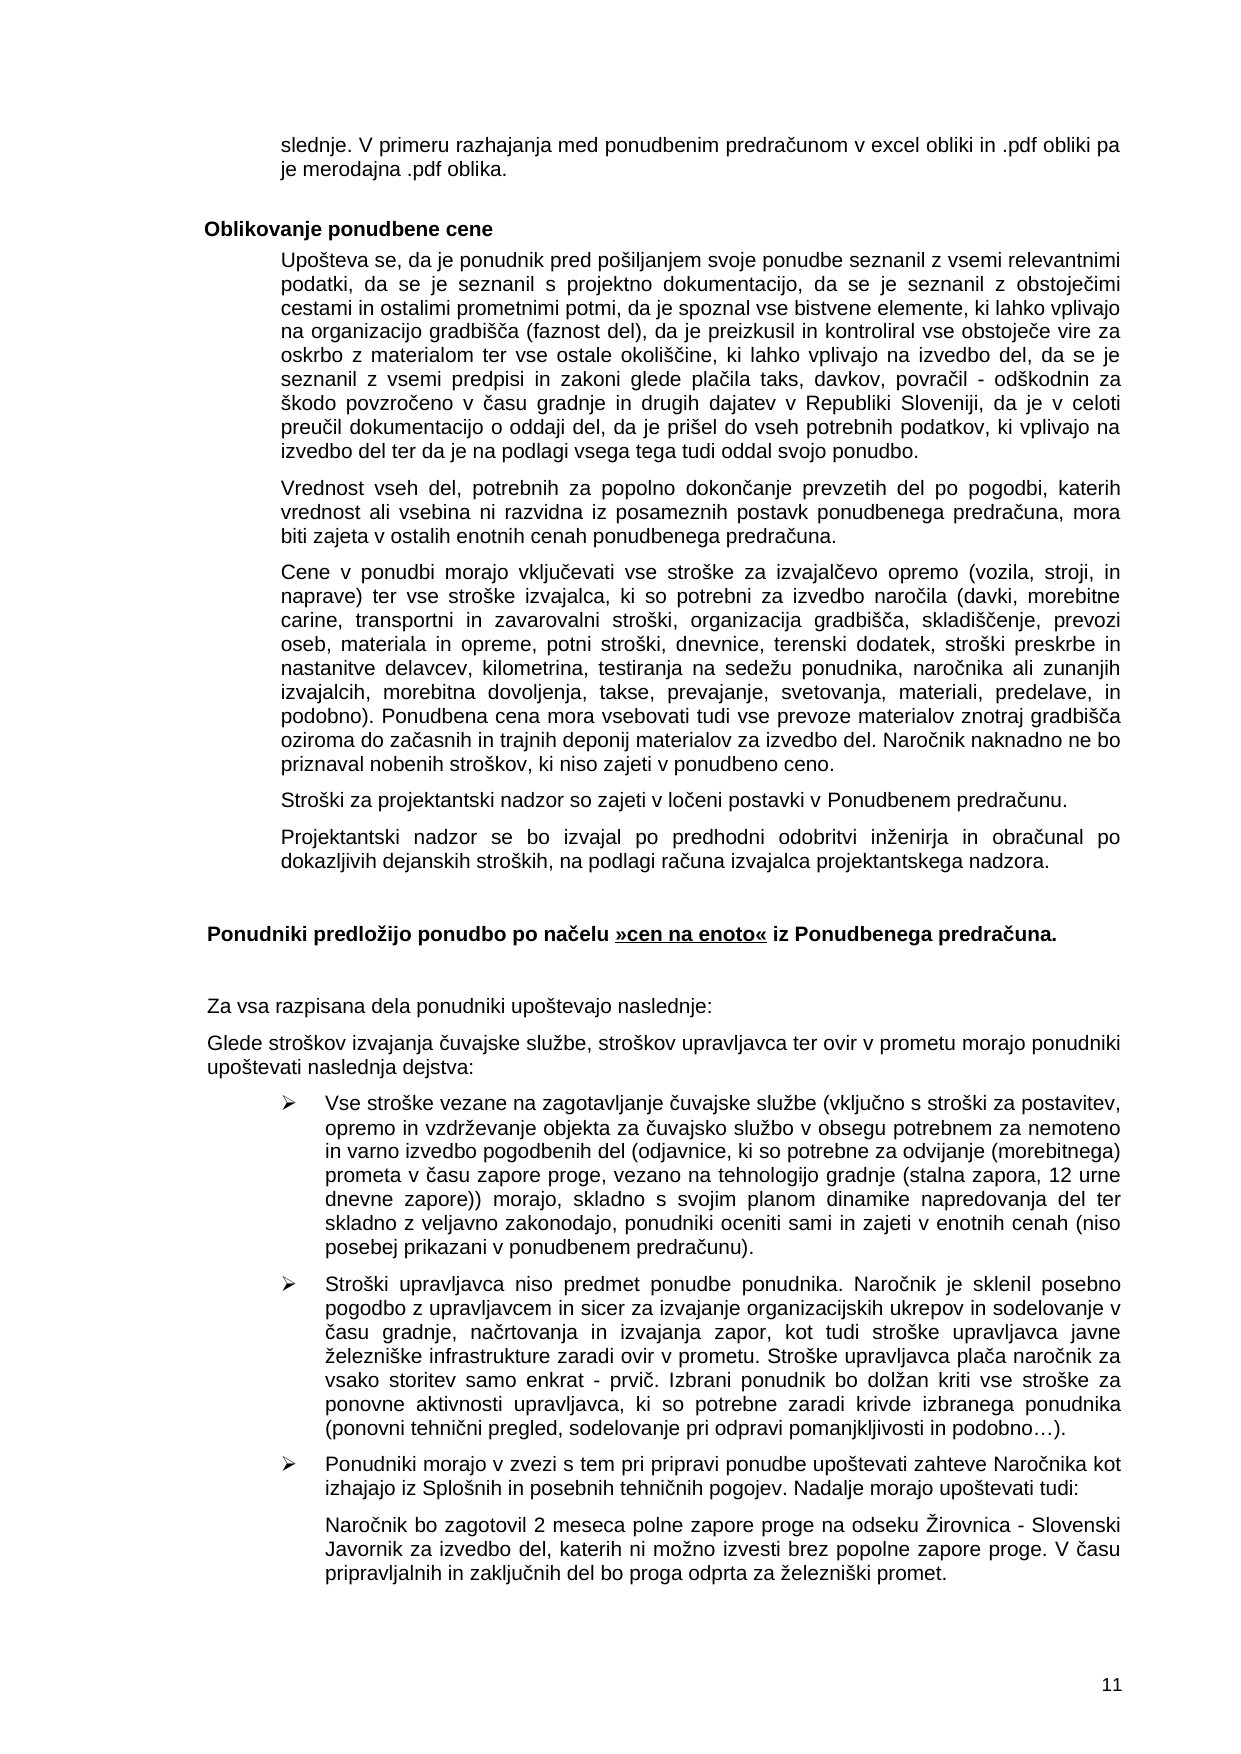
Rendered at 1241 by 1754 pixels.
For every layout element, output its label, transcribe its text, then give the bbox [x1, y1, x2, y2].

text Stroški za projektantski nadzor so zajeti v ločeni postavki v Ponudbenem predračunu. [281, 788, 1122, 812]
list Vse stroške vezane na zagotavljanje čuvajske službe (vključno s stroški za postavitev, opremo in vzdrževanje objekta za čuvajsko službo v obsegu potrebnem za nemoteno in varno izvedbo pogodbenih del (odjavnice, ki so potrebne za odvijanje (morebitnega) prometa v času zapore proge, vezano na tehnologijo gradnje (stalna zapora, 12 urne dnevne zapore)) morajo, skladno s svojim planom dinamike napredovanja del ter skladno z veljavno zakonodajo, ponudniki oceniti sami in zajeti v enotnih cenah (niso posebej prikazani v ponudbenem predračunu). [281, 1091, 1122, 1259]
text Cene v ponudbi morajo vključevati vse stroške za izvajalčevo opremo (vozila, stroji, in naprave) ter vse stroške izvajalca, ki so potrebni za izvedbo naročila (davki, morebitne carine, transportni in zavarovalni stroški, organizacija gradbišča, skladiščenje, prevozi oseb, materiala in opreme, potni stroški, dnevnice, terenski dodatek, stroški preskrbe in nastanitve delavcev, kilometrina, testiranja na sedežu ponudnika, naročnika ali zunanjih izvajalcih, morebitna dovoljenja, takse, prevajanje, svetovanja, materiali, predelave, in podobno). Ponudbena cena mora vsebovati tudi vse prevoze materialov znotraj gradbišča oziroma do začasnih in trajnih deponij materialov za izvedbo del. Naročnik naknadno ne bo priznaval nobenih stroškov, ki niso zajeti v ponudbeno ceno. [281, 560, 1122, 776]
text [281, 133, 1122, 181]
text Upošteva se, da je ponudnik pred pošiljanjem svoje ponudbe seznanil z vsemi relevantnimi podatki, da se je seznanil s projektno dokumentacijo, da se je seznanil z obstoječimi cestami in ostalimi prometnimi potmi, da je spoznal vse bistvene elemente, ki lahko vplivajo na organizacijo gradbišča (faznost del), da je preizkusil in kontroliral vse obstoječe vire za oskrbo z materialom ter vse ostale okoliščine, ki lahko vplivajo na izvedbo del, da se je seznanil z vsemi predpisi in zakoni glede plačila taks, davkov, povračil - odškodnin za škodo povzročeno v času gradnje in drugih dajatev v Republiki Sloveniji, da je v celoti preučil dokumentacijo o oddaji del, da je prišel do vseh potrebnih podatkov, ki vplivajo na izvedbo del ter da je na podlagi vsega tega tudi oddal svojo ponudbo. [281, 247, 1122, 463]
text Naročnik bo zagotovil 2 meseca polne zapore proge na odseku Žirovnica - Slovenski Javornik za izvedbo del, katerih ni možno izvesti brez popolne zapore proge. V času pripravljalnih in zaključnih del bo proga odprta za železniški promet. [325, 1512, 1122, 1584]
text Vrednost vseh del, potrebnih za popolno dokončanje prevzetih del po pogodbi, katerih vrednost ali vsebina ni razvidna iz posameznih postavk ponudbenega predračuna, mora biti zajeta v ostalih enotnih cenah ponudbenega predračuna. [281, 476, 1122, 547]
list Stroški upravljavca niso predmet ponudbe ponudnika. Naročnik je sklenil posebno pogodbo z upravljavcem in sicer za izvajanje organizacijskih ukrepov in sodelovanje v času gradnje, načrtovanja in izvajanja zapor, kot tudi stroške upravljavca javne železniške infrastrukture zaradi ovir v prometu. Stroške upravljavca plača naročnik za vsako storitev samo enkrat - prvič. Izbrani ponudnik bo dolžan kriti vse stroške za ponovne aktivnosti upravljavca, ki so potrebne zaradi krivde izbranega ponudnika (ponovni tehnični pregled, sodelovanje pri odpravi pomanjkljivosti in podobno…). [281, 1272, 1122, 1439]
text Oblikovanje ponudbene cene [204, 217, 1122, 241]
text Glede stroškov izvajanja čuvajske službe, stroškov upravljavca ter ovir v prometu morajo ponudniki upoštevati naslednja dejstva: [207, 1031, 1122, 1079]
text Za vsa razpisana dela ponudniki upoštevajo naslednje: [148, 994, 1122, 1018]
list Ponudniki morajo v zvezi s tem pri pripravi ponudbe upoštevati zahteve Naročnika kot izhajajo iz Splošnih in posebnih tehničnih pogojev. Nadalje morajo upoštevati tudi: [281, 1452, 1122, 1500]
text Ponudniki predložijo ponudbo po načelu »cen na enoto« iz Ponudbenega predračuna. [148, 921, 1122, 945]
text Projektantski nadzor se bo izvajal po predhodni odobritvi inženirja in obračunal po dokazljivih dejanskih stroških, na podlagi računa izvajalca projektantskega nadzora. [281, 824, 1122, 872]
